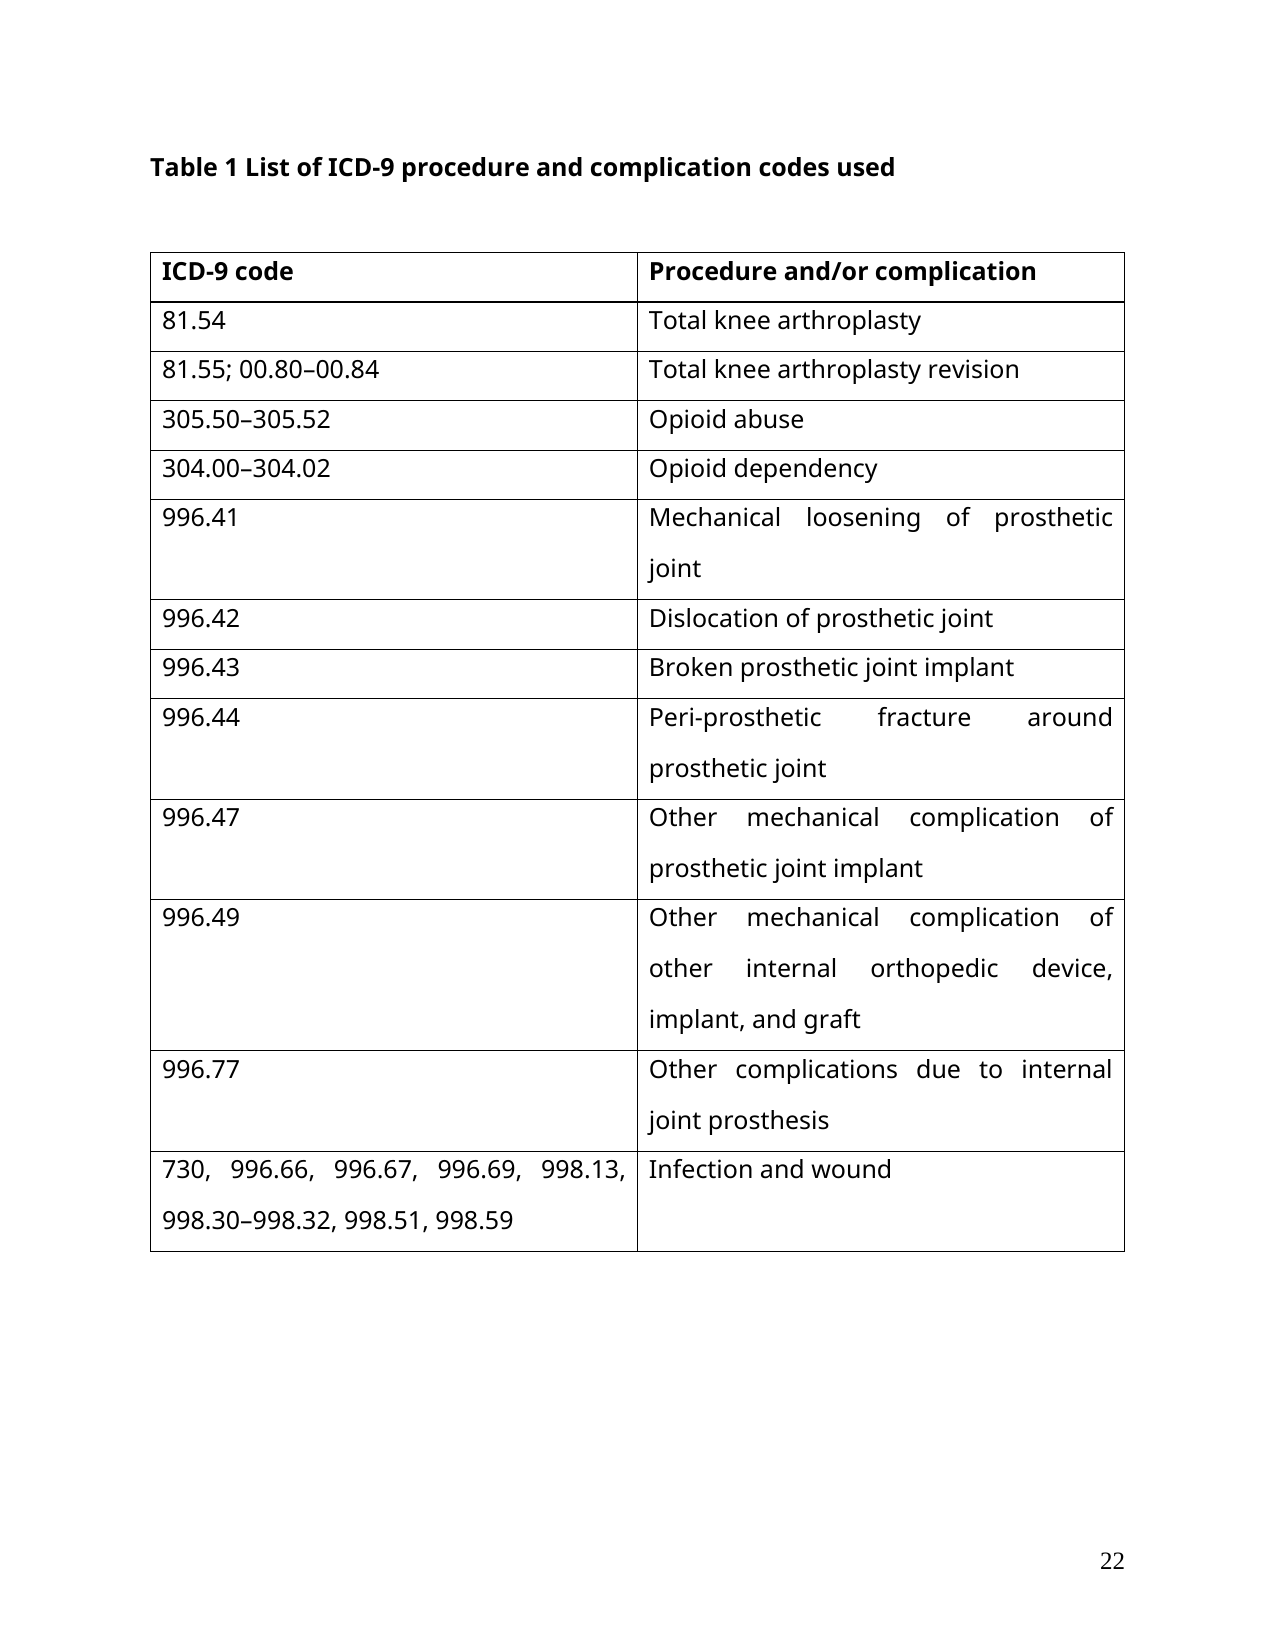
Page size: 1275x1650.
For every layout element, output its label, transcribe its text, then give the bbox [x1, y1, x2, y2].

table_cell 996.49 [151, 900, 637, 1050]
table_cell 996.77 [151, 1051, 637, 1151]
table_cell Dislocation of prosthetic joint [638, 600, 1124, 649]
text Table 1 List of ICD-9 procedure and complication codes used [150, 150, 1125, 184]
table_cell 996.43 [151, 650, 637, 698]
table_cell Peri-prosthetic fracture around prosthetic joint [638, 699, 1124, 798]
table_cell 305.50–305.52 [151, 401, 637, 449]
table_cell Mechanical loosening of prosthetic joint [638, 500, 1124, 599]
table_cell Opioid abuse [638, 401, 1124, 449]
table_cell 996.42 [151, 600, 637, 649]
table_header ICD-9 code [151, 253, 637, 301]
table_cell 996.41 [151, 500, 637, 599]
table_cell Total knee arthroplasty [638, 303, 1124, 351]
table_cell Total knee arthroplasty revision [638, 352, 1124, 400]
table_cell Other mechanical complication of prosthetic joint implant [638, 800, 1124, 899]
table_header Procedure and/or complication [638, 253, 1124, 301]
table_cell 996.44 [151, 699, 637, 798]
table_cell 81.54 [151, 303, 637, 351]
table_cell Other mechanical complication of other internal orthopedic device, implant, and graft [638, 900, 1124, 1050]
table_cell Opioid dependency [638, 451, 1124, 499]
table_cell Broken prosthetic joint implant [638, 650, 1124, 698]
table_cell 81.55; 00.80–00.84 [151, 352, 637, 400]
table_cell Infection and wound [638, 1152, 1124, 1251]
table_cell Other complications due to internal joint prosthesis [638, 1051, 1124, 1151]
table_cell 304.00–304.02 [151, 451, 637, 499]
table_cell 730, 996.66, 996.67, 996.69, 998.13, 998.30–998.32, 998.51, 998.59 [151, 1152, 637, 1251]
table_cell 996.47 [151, 800, 637, 899]
